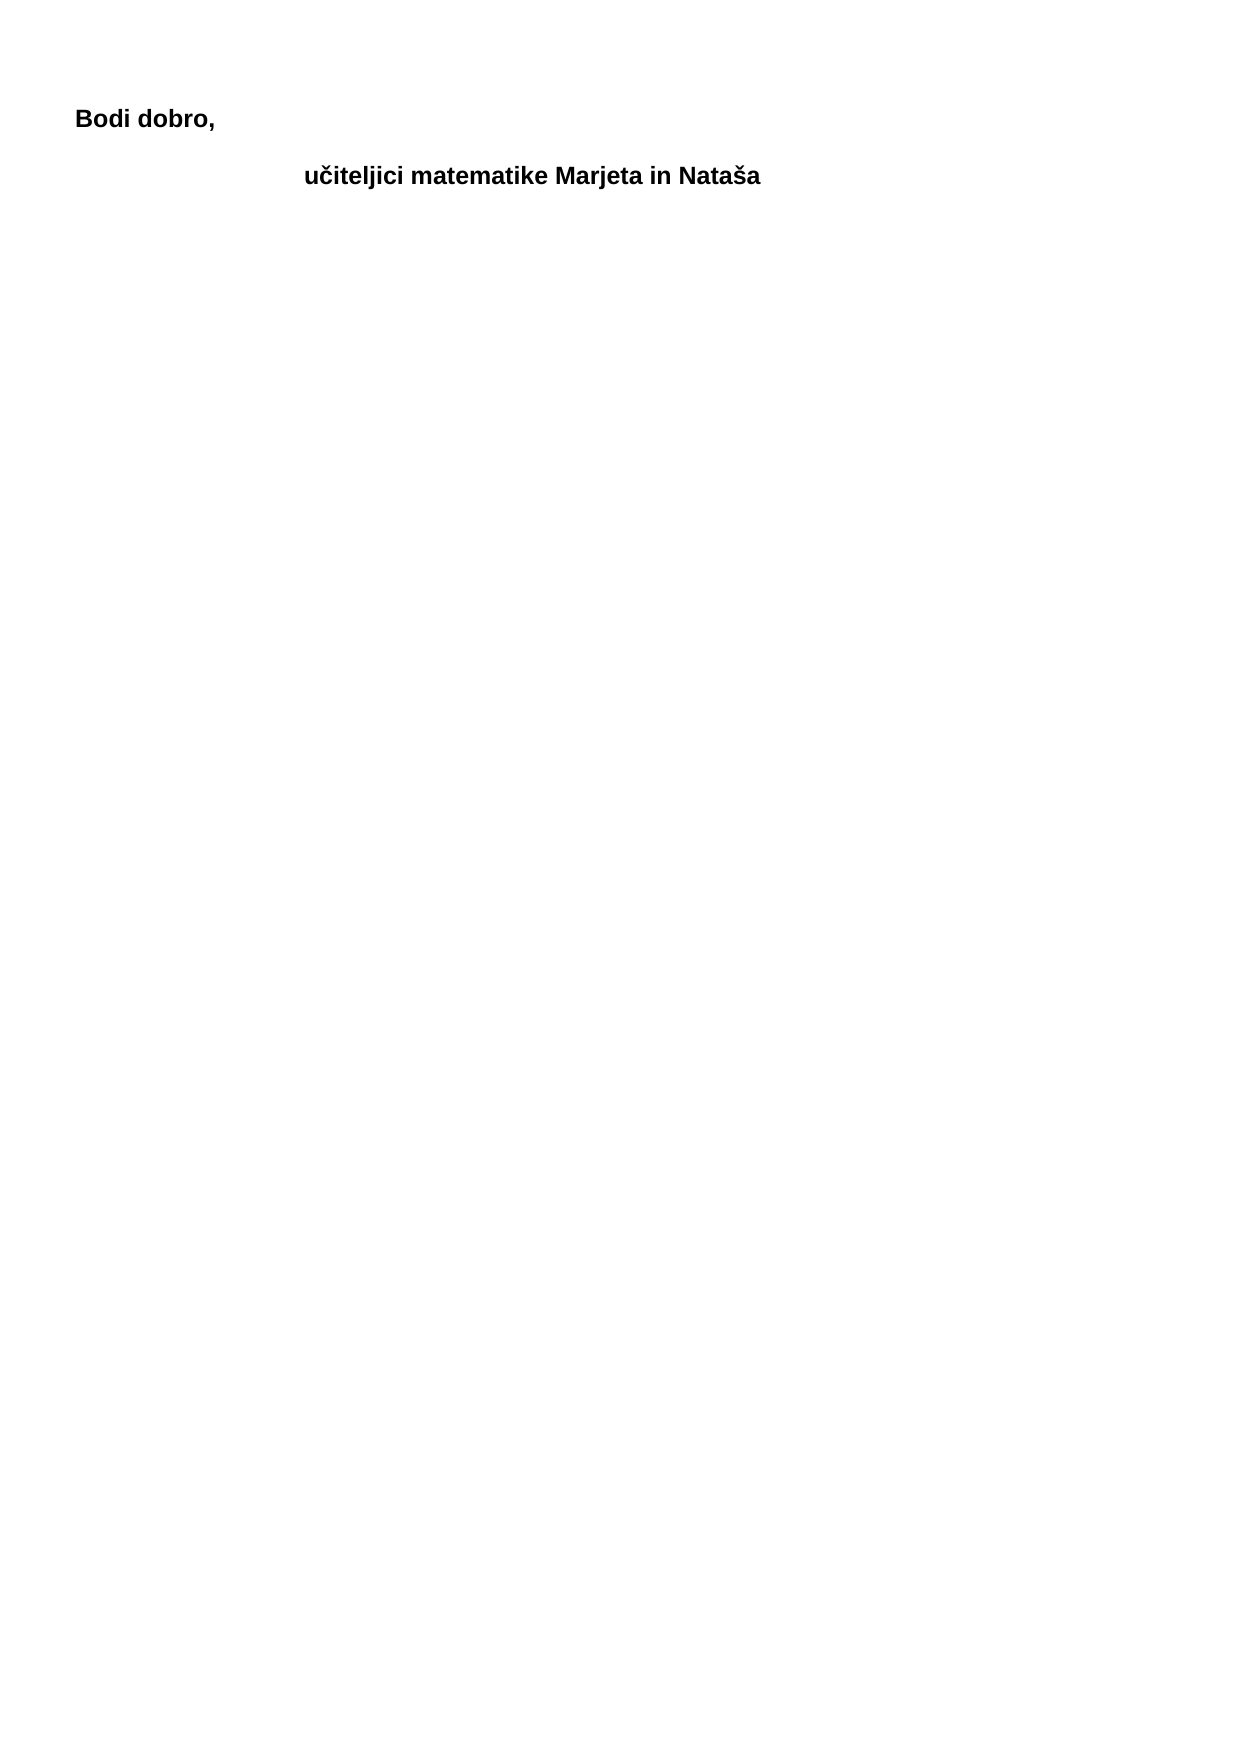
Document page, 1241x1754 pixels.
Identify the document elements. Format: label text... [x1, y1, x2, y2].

text učiteljici matematike Marjeta in Nataša [75, 161, 1165, 190]
text Bodi dobro, [75, 104, 1240, 132]
